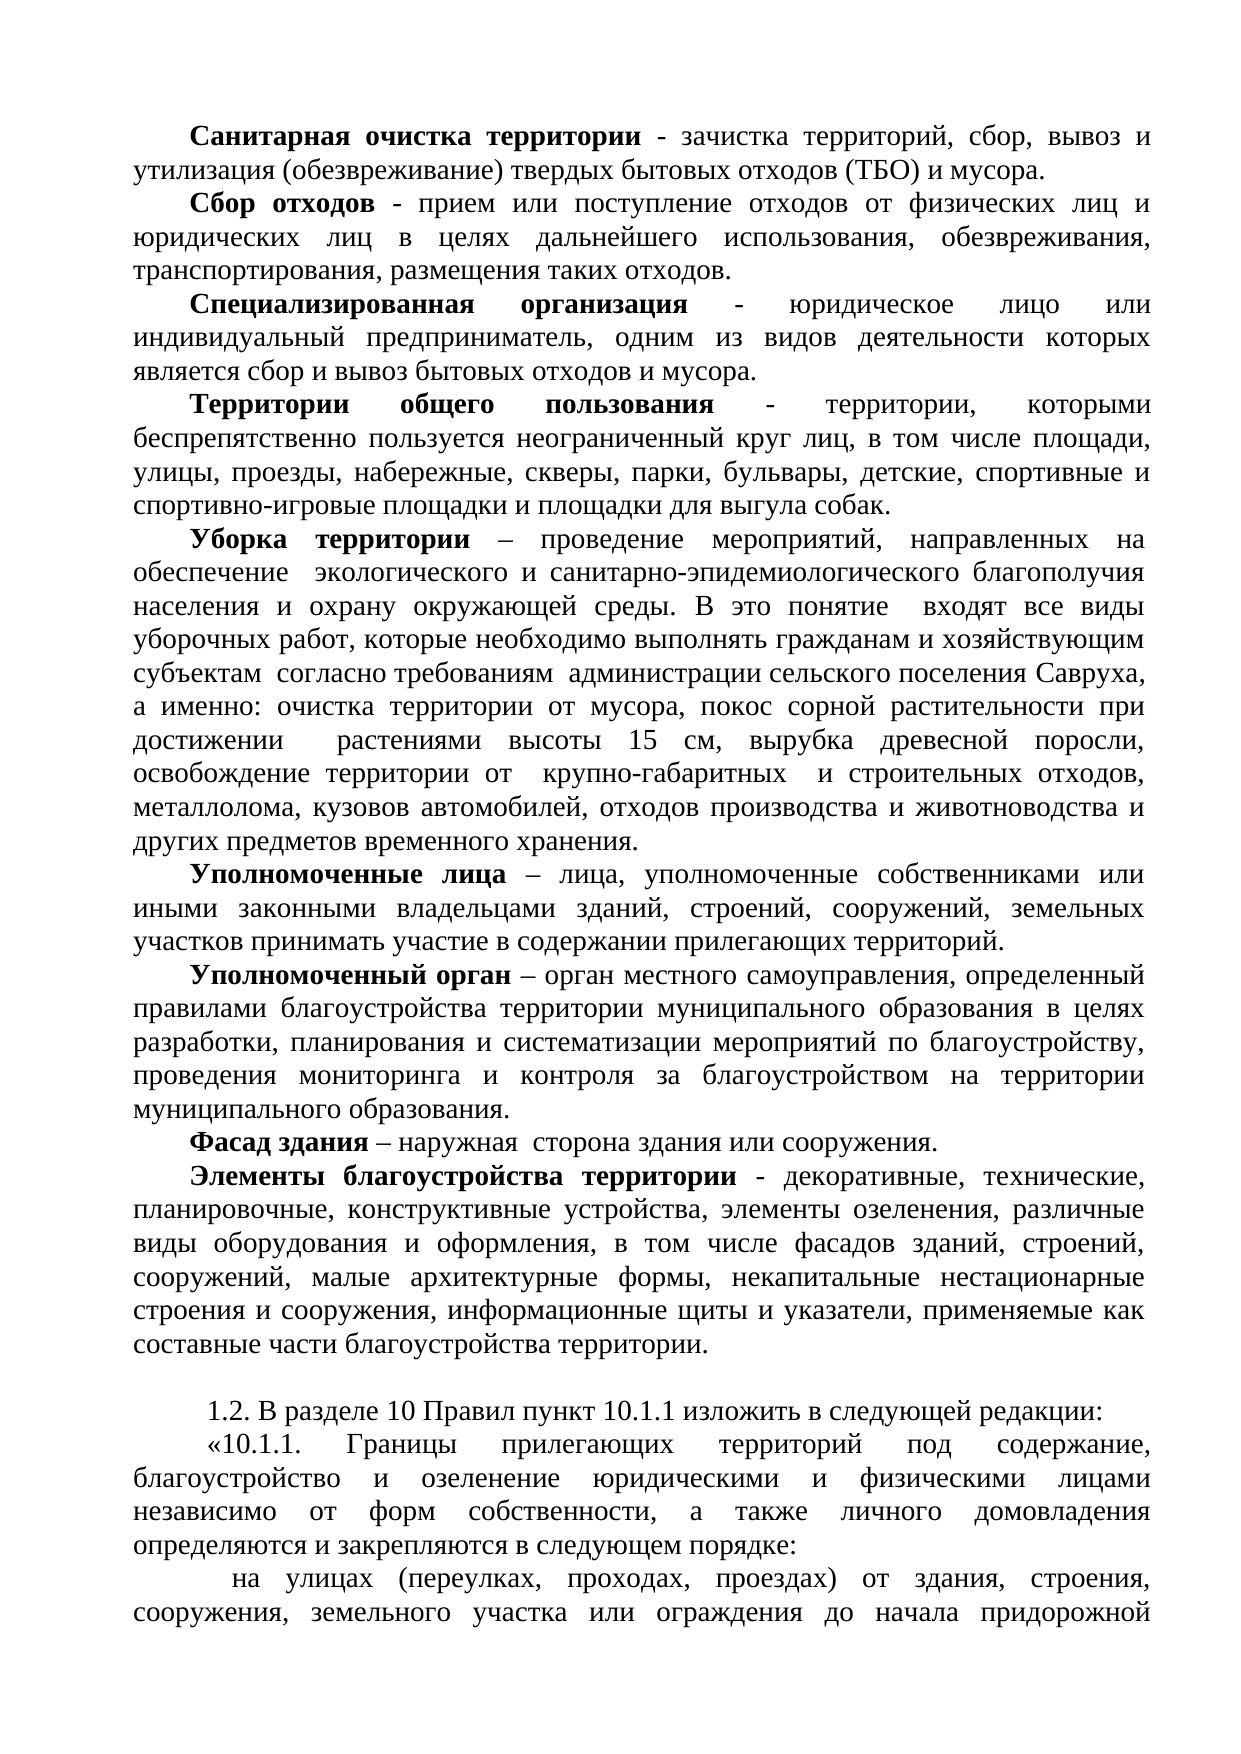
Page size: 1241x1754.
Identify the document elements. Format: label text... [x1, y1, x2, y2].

text Уполномоченные лица – лица, уполномоченные собственниками или иными законными владельцами зданий, строений, сооружений, земельных участков принимать участие в содержании прилегающих территорий. [133, 856, 1145, 957]
text Сбор отходов - прием или поступление отходов от физических лиц и юридических лиц в целях дальнейшего использования, обезвреживания, транспортирования, размещения таких отходов. [133, 185, 1152, 286]
text Территории общего пользования - территории, которыми беспрепятственно пользуется неограниченный круг лиц, в том числе площади, улицы, проезды, набережные, скверы, парки, бульвары, детские, спортивные и спортивно-игровые площадки и площадки для выгула собак. [133, 387, 1152, 521]
text Фасад здания – наружная сторона здания или сооружения. [133, 1124, 1145, 1158]
text Элементы благоустройства территории - декоративные, технические, планировочные, конструктивные устройства, элементы озеленения, различные виды оборудования и оформления, в том числе фасадов зданий, строений, сооружений, малые архитектурные формы, некапитальные нестационарные строения и сооружения, информационные щиты и указатели, применяемые как составные части благоустройства территории. [133, 1158, 1145, 1359]
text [133, 1561, 1152, 1628]
text Уполномоченный орган – орган местного самоуправления, определенный правилами благоустройства территории муниципального образования в целях разработки, планирования и систематизации мероприятий по благоустройству, проведения мониторинга и контроля за благоустройством на территории муниципального образования. [133, 957, 1145, 1124]
text Уборка территории – проведение мероприятий, направленных на обеспечение экологического и санитарно-эпидемиологического благополучия населения и охрану окружающей среды. В это понятие входят все виды уборочных работ, которые необходимо выполнять гражданам и хозяйствующим субъектам согласно требованиям администрации сельского поселения Савруха, а именно: очистка территории от мусора, покос сорной растительности при достижении растениями высоты 15 см, вырубка древесной поросли, освобождение территории от крупно-габаритных и строительных отходов, металлолома, кузовов автомобилей, отходов производства и животноводства и других предметов временного хранения. [133, 521, 1145, 856]
text Специализированная организация - юридическое лицо или индивидуальный предприниматель, одним из видов деятельности которых является сбор и вывоз бытовых отходов и мусора. [133, 286, 1152, 387]
text 1.2. В разделе 10 Правил пункт 10.1.1 изложить в следующей редакции: [133, 1393, 1152, 1426]
text «10.1.1. Границы прилегающих территорий под содержание, благоустройство и озеленение юридическими и физическими лицами независимо от форм собственности, а также личного домовладения определяются и закрепляются в следующем порядке: [133, 1426, 1152, 1561]
text Санитарная очистка территории - зачистка территорий, сбор, вывоз и утилизация (обезвреживание) твердых бытовых отходов (ТБО) и мусора. [133, 118, 1152, 185]
